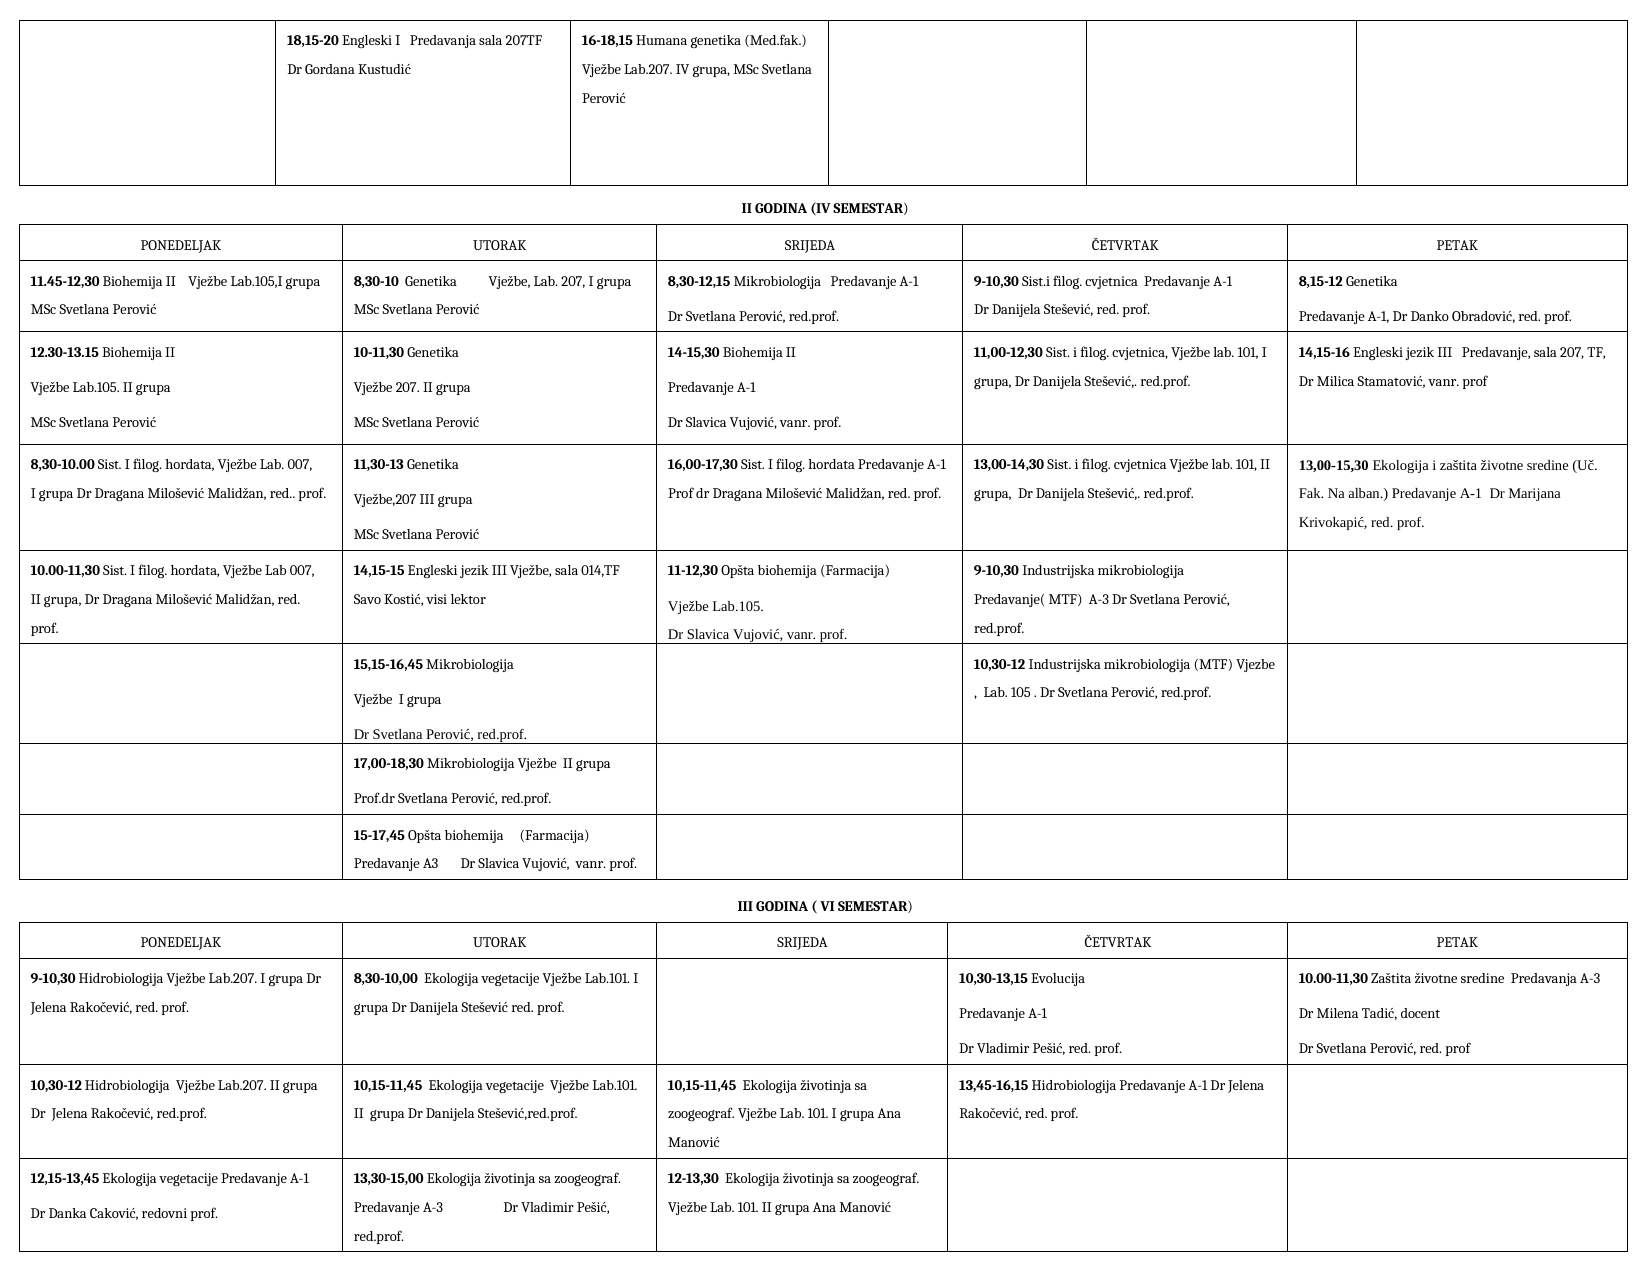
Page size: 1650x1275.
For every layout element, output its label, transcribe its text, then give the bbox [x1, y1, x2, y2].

table_cell 10,30-12 Hidrobiologija Vježbe Lab.207. II grupa Dr Jelena Rakočević, red.prof. [20, 1065, 342, 1157]
table_cell 12,15-13,45 Ekologija vegetacije Predavanje A-1 Dr Danka Caković, redovni prof. [20, 1159, 342, 1251]
table_cell [657, 959, 947, 1064]
table_cell 10-11,30 Genetika Vježbe 207. II grupa MSc Svetlana Perović [343, 332, 656, 443]
table_cell [1288, 744, 1627, 814]
table_cell 10.00-11,30 Sist. I filog. hordata, Vježbe Lab 007, II grupa, Dr Dragana Milošević Malidžan, red. prof. [20, 551, 342, 643]
table_cell 13,00-14,30 Sist. i filog. cvjetnica Vježbe lab. 101, II grupa, Dr Danijela Stešević,. red.prof. [963, 445, 1287, 549]
table_cell [963, 744, 1287, 814]
table_cell 13,45-16,15 Hidrobiologija Predavanje A-1 Dr Jelena Rakočević, red. prof. [948, 1065, 1287, 1157]
table_cell 11,00-12,30 Sist. i filog. cvjetnica, Vježbe lab. 101, I grupa, Dr Danijela Stešević,. red.prof. [963, 332, 1287, 443]
table_cell 18,15-20 Engleski I Predavanja sala 207TF Dr Gordana Kustudić [276, 21, 570, 185]
table_cell [657, 644, 962, 743]
table_cell 10,30-12 Industrijska mikrobiologija (MTF) Vjezbe , Lab. 105 . Dr Svetlana Perović, red.prof. [963, 644, 1287, 743]
table_cell 9-10,30 Industrijska mikrobiologija Predavanje( MTF) A-3 Dr Svetlana Perović, red.prof. [963, 551, 1287, 643]
table_cell 17,00-18,30 Mikrobiologija Vježbe II grupa Prof.dr Svetlana Perović, red.prof. [343, 744, 656, 814]
table_header PONEDELJAK [20, 923, 342, 958]
table_cell 16-18,15 Humana genetika (Med.fak.) Vježbe Lab.207. IV grupa, MSc Svetlana Perović [571, 21, 828, 185]
table_cell 12-13,30 Ekologija životinja sa zoogeograf. Vježbe Lab. 101. II grupa Ana Manović [657, 1159, 947, 1251]
table_cell 10,15-11,45 Ekologija životinja sa zoogeograf. Vježbe Lab. 101. I grupa Ana Manović [657, 1065, 947, 1157]
table_header SRIJEDA [657, 225, 962, 260]
table_cell 8,30-10.00 Sist. I filog. hordata, Vježbe Lab. 007, I grupa Dr Dragana Milošević Malidžan, red.. prof. [20, 445, 342, 549]
table_cell 14,15-15 Engleski jezik III Vježbe, sala 014,TF Savo Kostić, visi lektor [343, 551, 656, 643]
table_cell [1357, 21, 1627, 185]
table_header PONEDELJAK [20, 225, 342, 260]
table_cell 8,30-10 Genetika Vježbe, Lab. 207, I grupa MSc Svetlana Perović [343, 261, 656, 331]
table_cell [948, 1159, 1287, 1251]
table_header ČETVRTAK [948, 923, 1287, 958]
table_header ČETVRTAK [963, 225, 1287, 260]
table_cell [20, 21, 275, 185]
table_header SRIJEDA [657, 923, 947, 958]
table_cell [20, 644, 342, 743]
table_cell [657, 815, 962, 879]
table_cell 14,15-16 Engleski jezik III Predavanje, sala 207, TF, Dr Milica Stamatović, vanr. prof [1288, 332, 1627, 443]
table_cell [1087, 21, 1356, 185]
table_cell 10.00-11,30 Zaštita životne sredine Predavanja A-3 Dr Milena Tadić, docent Dr Svetlana Perović, red. prof [1288, 959, 1627, 1064]
table_cell [1288, 1159, 1627, 1251]
table_header UTORAK [343, 225, 656, 260]
table_cell 11.45-12,30 Biohemija II Vježbe Lab.105,I grupa MSc Svetlana Perović [20, 261, 342, 331]
table_cell [1288, 1065, 1627, 1157]
table_cell [1288, 815, 1627, 879]
table_cell 13,30-15,00 Ekologija životinja sa zoogeograf. Predavanje A-3 Dr Vladimir Pešić, red.prof. [343, 1159, 656, 1251]
table_cell 11,30-13 Genetika Vježbe,207 III grupa MSc Svetlana Perović [343, 445, 656, 549]
table_cell 9-10,30 Hidrobiologija Vježbe Lab.207. I grupa Dr Jelena Rakočević, red. prof. [20, 959, 342, 1064]
table_cell 15-17,45 Opšta biohemija (Farmacija) Predavanje A3 Dr Slavica Vujović, vanr. prof. [343, 815, 656, 879]
table_cell [1288, 644, 1627, 743]
table_cell [1288, 551, 1627, 643]
table_cell [20, 744, 342, 814]
table_header PETAK [1288, 225, 1627, 260]
table_cell 12.30-13.15 Biohemija II Vježbe Lab.105. II grupa MSc Svetlana Perović [20, 332, 342, 443]
table_cell 11-12,30 Opšta biohemija (Farmacija) Vježbe Lab.105. Dr Slavica Vujović, vanr. prof. [657, 551, 962, 643]
table_cell 16,00-17,30 Sist. I filog. hordata Predavanje A-1 Prof dr Dragana Milošević Malidžan, red. prof. [657, 445, 962, 549]
table_header PETAK [1288, 923, 1627, 958]
table_cell 8,15-12 Genetika Predavanje A-1, Dr Danko Obradović, red. prof. [1288, 261, 1627, 331]
table_cell 15,15-16,45 Mikrobiologija Vježbe I grupa Dr Svetlana Perović, red.prof. [343, 644, 656, 743]
table_cell 8,30-10,00 Ekologija vegetacije Vježbe Lab.101. I grupa Dr Danijela Stešević red. prof. [343, 959, 656, 1064]
table_cell 10,30-13,15 Evolucija Predavanje A-1 Dr Vladimir Pešić, red. prof. [948, 959, 1287, 1064]
table_header UTORAK [343, 923, 656, 958]
subtitle II GODINA (IV SEMESTAR) [150, 189, 1500, 218]
table_cell [963, 815, 1287, 879]
table_cell 10,15-11,45 Ekologija vegetacije Vježbe Lab.101. II grupa Dr Danijela Stešević,red.prof. [343, 1065, 656, 1157]
table_cell 9-10,30 Sist.i filog. cvjetnica Predavanje A-1 Dr Danijela Stešević, red. prof. [963, 261, 1287, 331]
table_cell [829, 21, 1086, 185]
table_cell [657, 744, 962, 814]
table_cell 14-15,30 Biohemija II Predavanje A-1 Dr Slavica Vujović, vanr. prof. [657, 332, 962, 443]
subtitle III GODINA ( VI SEMESTAR) [150, 887, 1500, 916]
table_cell 13,00-15,30 Ekologija i zaštita životne sredine (Uč. Fak. Na alban.) Predavanje A-1 Dr Marijana Krivokapić, red. prof. [1288, 445, 1627, 549]
table_cell [20, 815, 342, 879]
table_cell 8,30-12,15 Mikrobiologija Predavanje A-1 Dr Svetlana Perović, red.prof. [657, 261, 962, 331]
